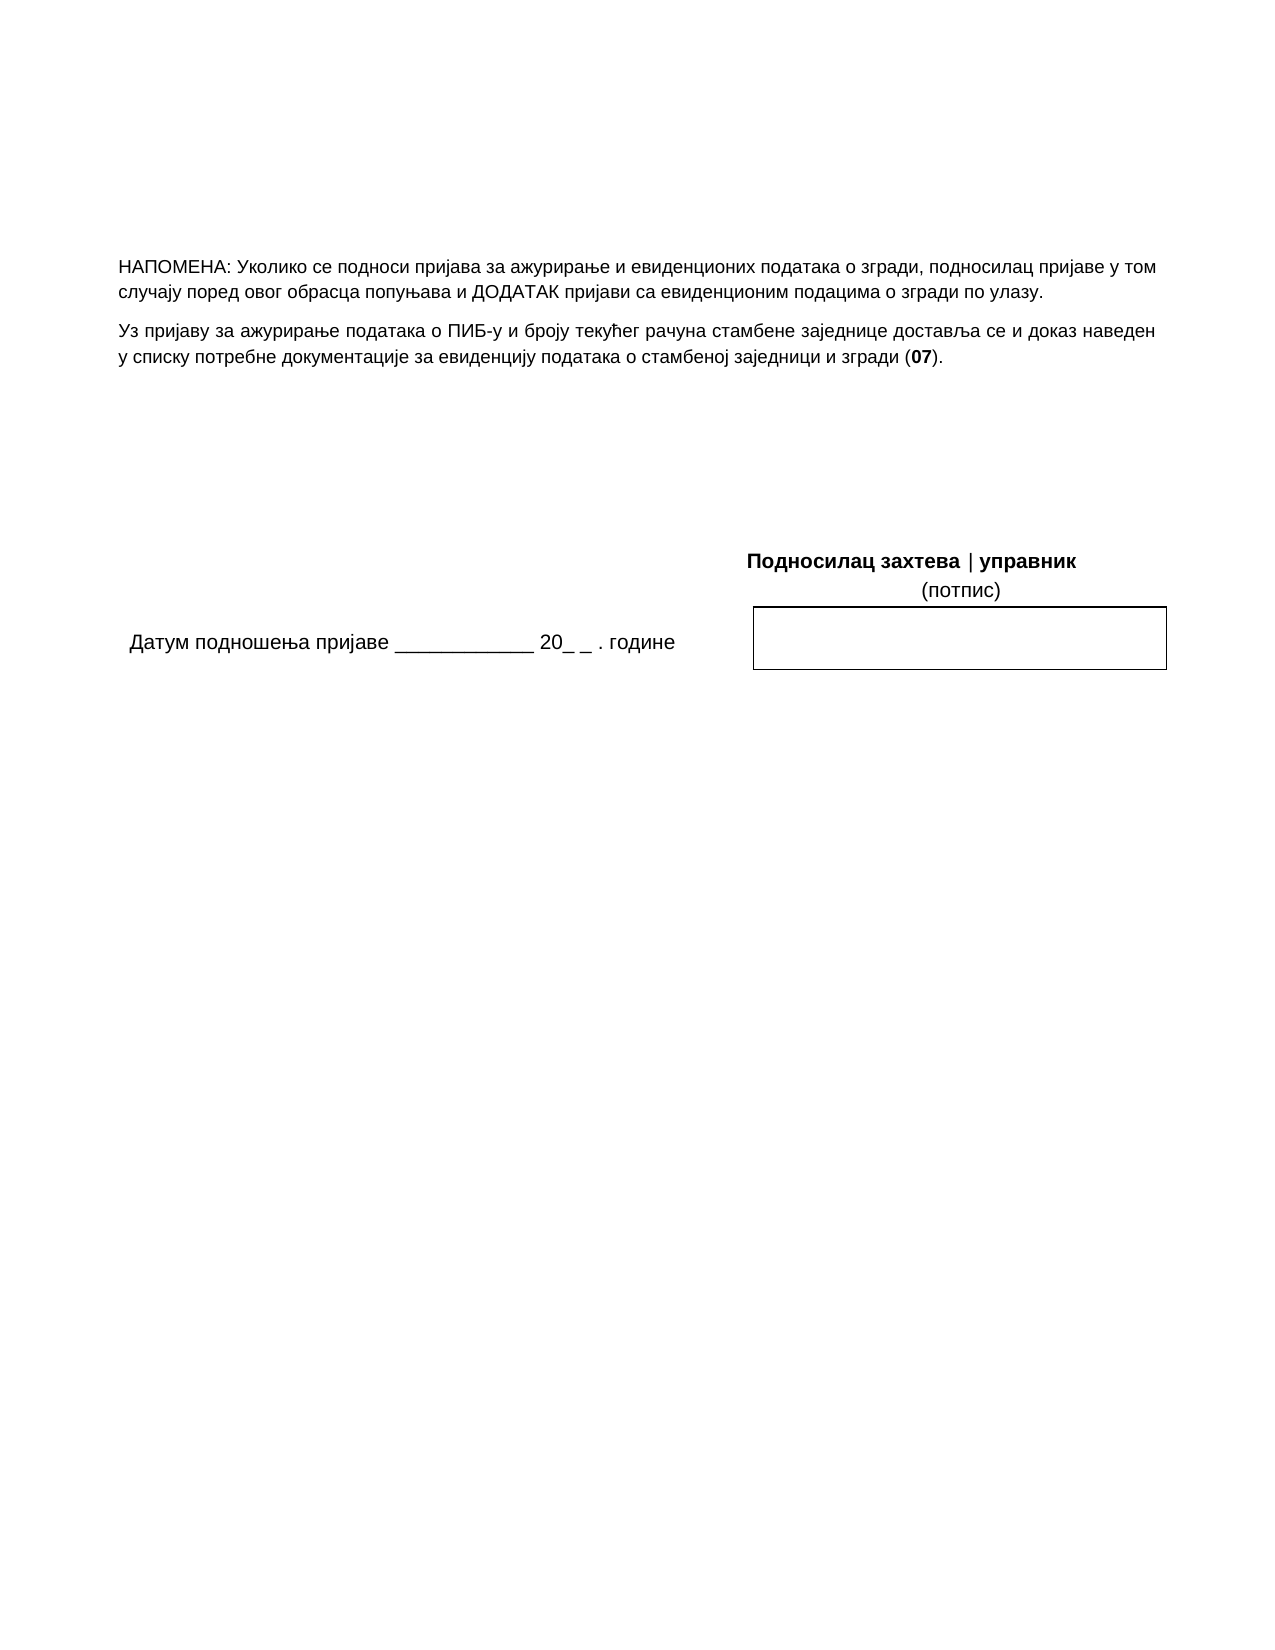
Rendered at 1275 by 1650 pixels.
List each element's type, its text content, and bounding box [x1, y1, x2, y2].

text Уз пријаву за ажурирање података о ПИБ-у и броју текућег рачуна стамбене заједнице доставља се и доказ наведен у списку потребне документације за евиденцију података о стамбеној заједници и згради (07). [118, 320, 1157, 367]
table_header Датум подношења пријаве ____________ 20_ _ . године [118, 606, 753, 669]
text Подносилац захтева | управник [118, 549, 1157, 573]
text (потпис) [118, 578, 1157, 602]
text НАПОМЕНА: Уколико се подноси пријава за ажурирање и евиденционих података о згради, подносилац пријаве у том случају поред овог обрасца попуњава и ДОДАТАК пријави са евиденционим подацима о згради по улазу. [118, 256, 1157, 303]
table_header [754, 608, 1166, 669]
